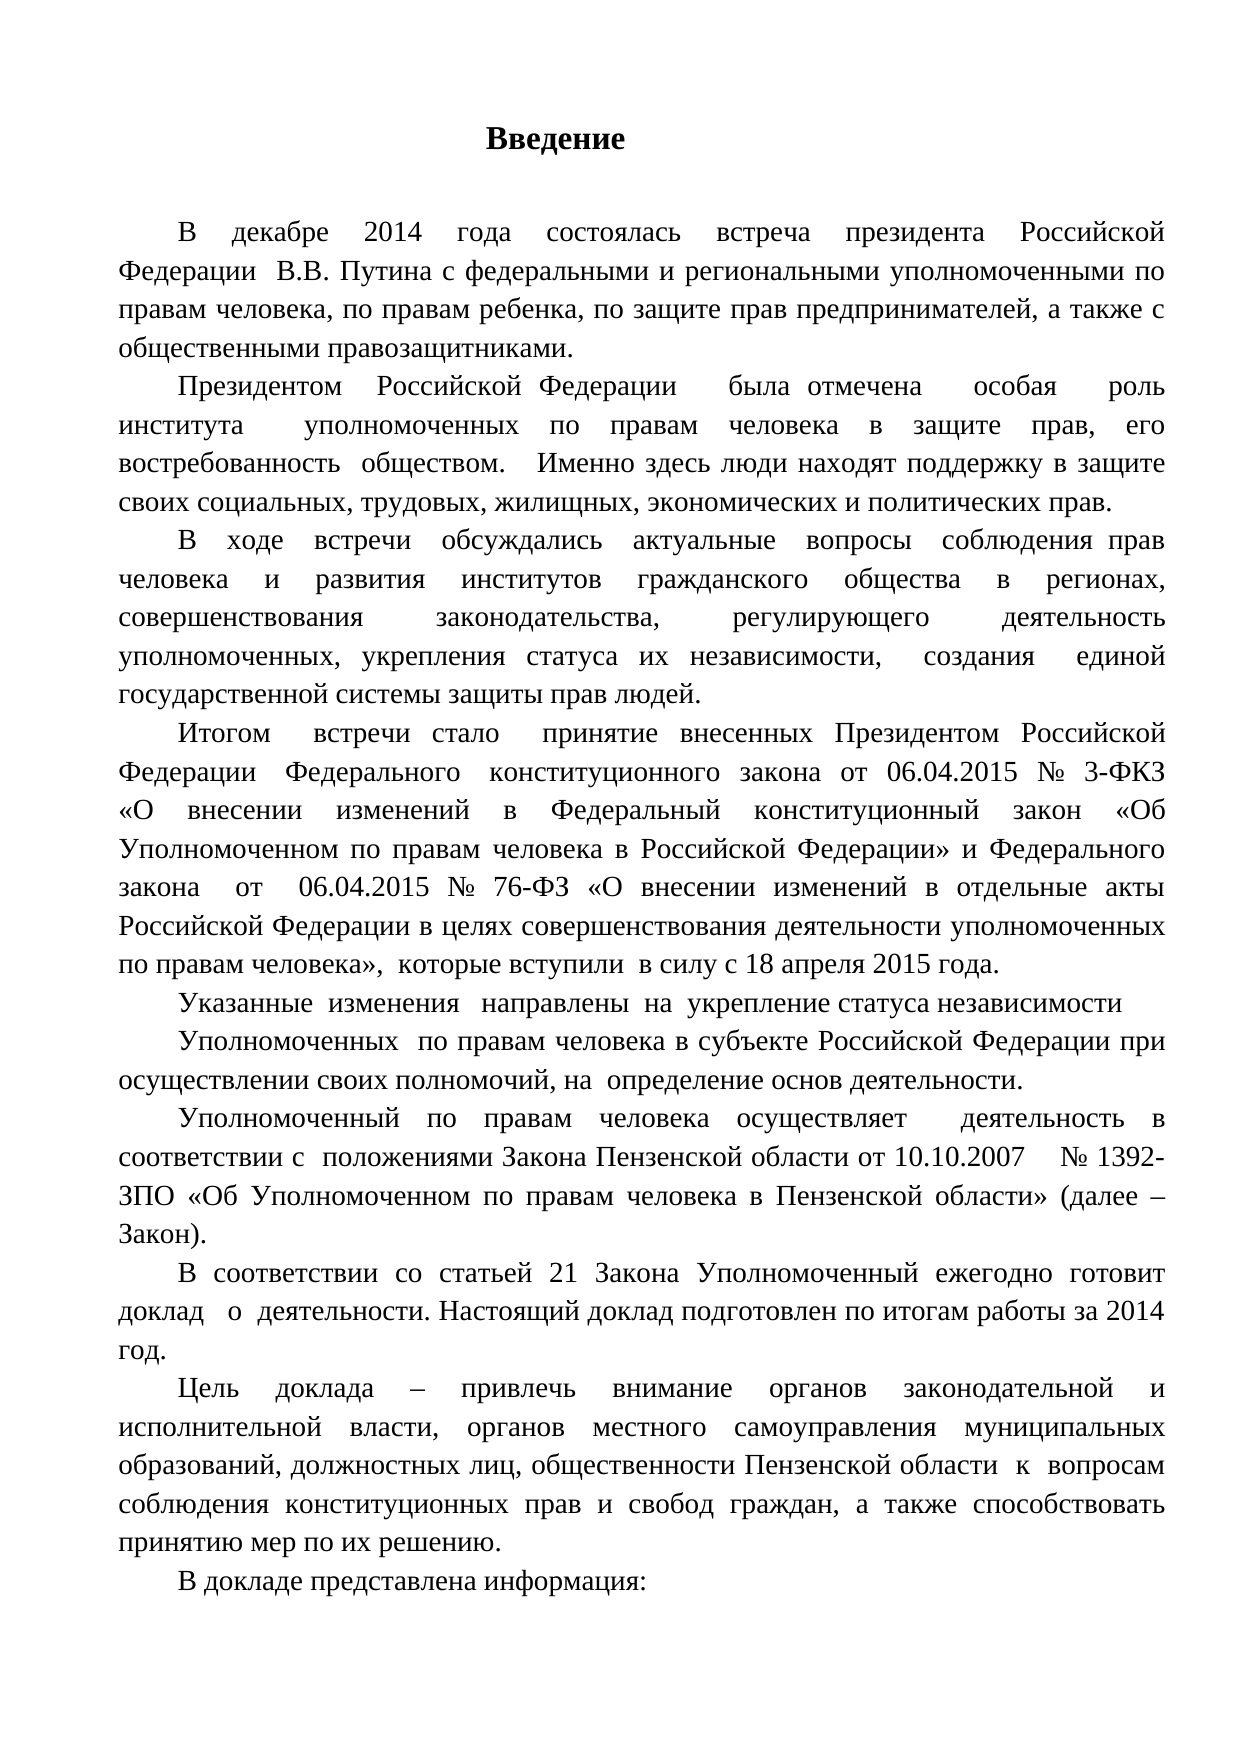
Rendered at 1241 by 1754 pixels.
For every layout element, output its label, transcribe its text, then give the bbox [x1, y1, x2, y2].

text Указанные изменения направлены на укрепление статуса независимости [118, 985, 1167, 1018]
text Цель доклада – привлечь внимание органов законодательной и исполнительной власти, органов местного самоуправления муниципальных образований, должностных лиц, общественности Пензенской области к вопросам соблюдения конституционных прав и свобод граждан, а также способствовать принятию мер по их решению. [118, 1370, 1167, 1558]
text Уполномоченных по правам человека в субъекте Российской Федерации при осуществлении своих полномочий, на определение основ деятельности. [118, 1023, 1167, 1096]
text В докладе представлена информация: [118, 1563, 1167, 1597]
text В соответствии со статьей 21 Закона Уполномоченный ежегодно готовит доклад о деятельности. Настоящий доклад подготовлен по итогам работы за 2014 год. [118, 1255, 1167, 1365]
text Итогом встречи стало принятие внесенных Президентом Российской Федерации Федерального конституционного закона от 06.04.2015 № 3-ФКЗ «О внесении изменений в Федеральный конституционный закон «Об Уполномоченном по правам человека в Российской Федерации» и Федерального закона от 06.04.2015 № 76-ФЗ «О внесении изменений в отдельные акты Российской Федерации в целях совершенствования деятельности уполномоченных по правам человека», которые вступили в силу с 18 апреля 2015 года. [118, 715, 1167, 980]
text Уполномоченный по правам человека осуществляет деятельность в соответствии с положениями Закона Пензенской области от 10.10.2007 № 1392-ЗПО «Об Уполномоченном по правам человека в Пензенской области» (далее – Закон). [118, 1101, 1167, 1250]
text В декабре 2014 года состоялась встреча президента Российской Федерации В.В. Путина с федеральными и региональными уполномоченными по правам человека, по правам ребенка, по защите прав предпринимателей, а также с общественными правозащитниками. [118, 214, 1167, 363]
text Президентом Российской Федерации была отмечена особая роль института уполномоченных по правам человека в защите прав, его востребованность обществом. Именно здесь люди находят поддержку в защите своих социальных, трудовых, жилищных, экономических и политических прав. [118, 368, 1167, 517]
text Введение [118, 118, 1167, 156]
text В ходе встречи обсуждались актуальные вопросы соблюдения прав человека и развития институтов гражданского общества в регионах, совершенствования законодательства, регулирующего деятельность уполномоченных, укрепления статуса их независимости, создания единой государственной системы защиты прав людей. [118, 522, 1167, 710]
